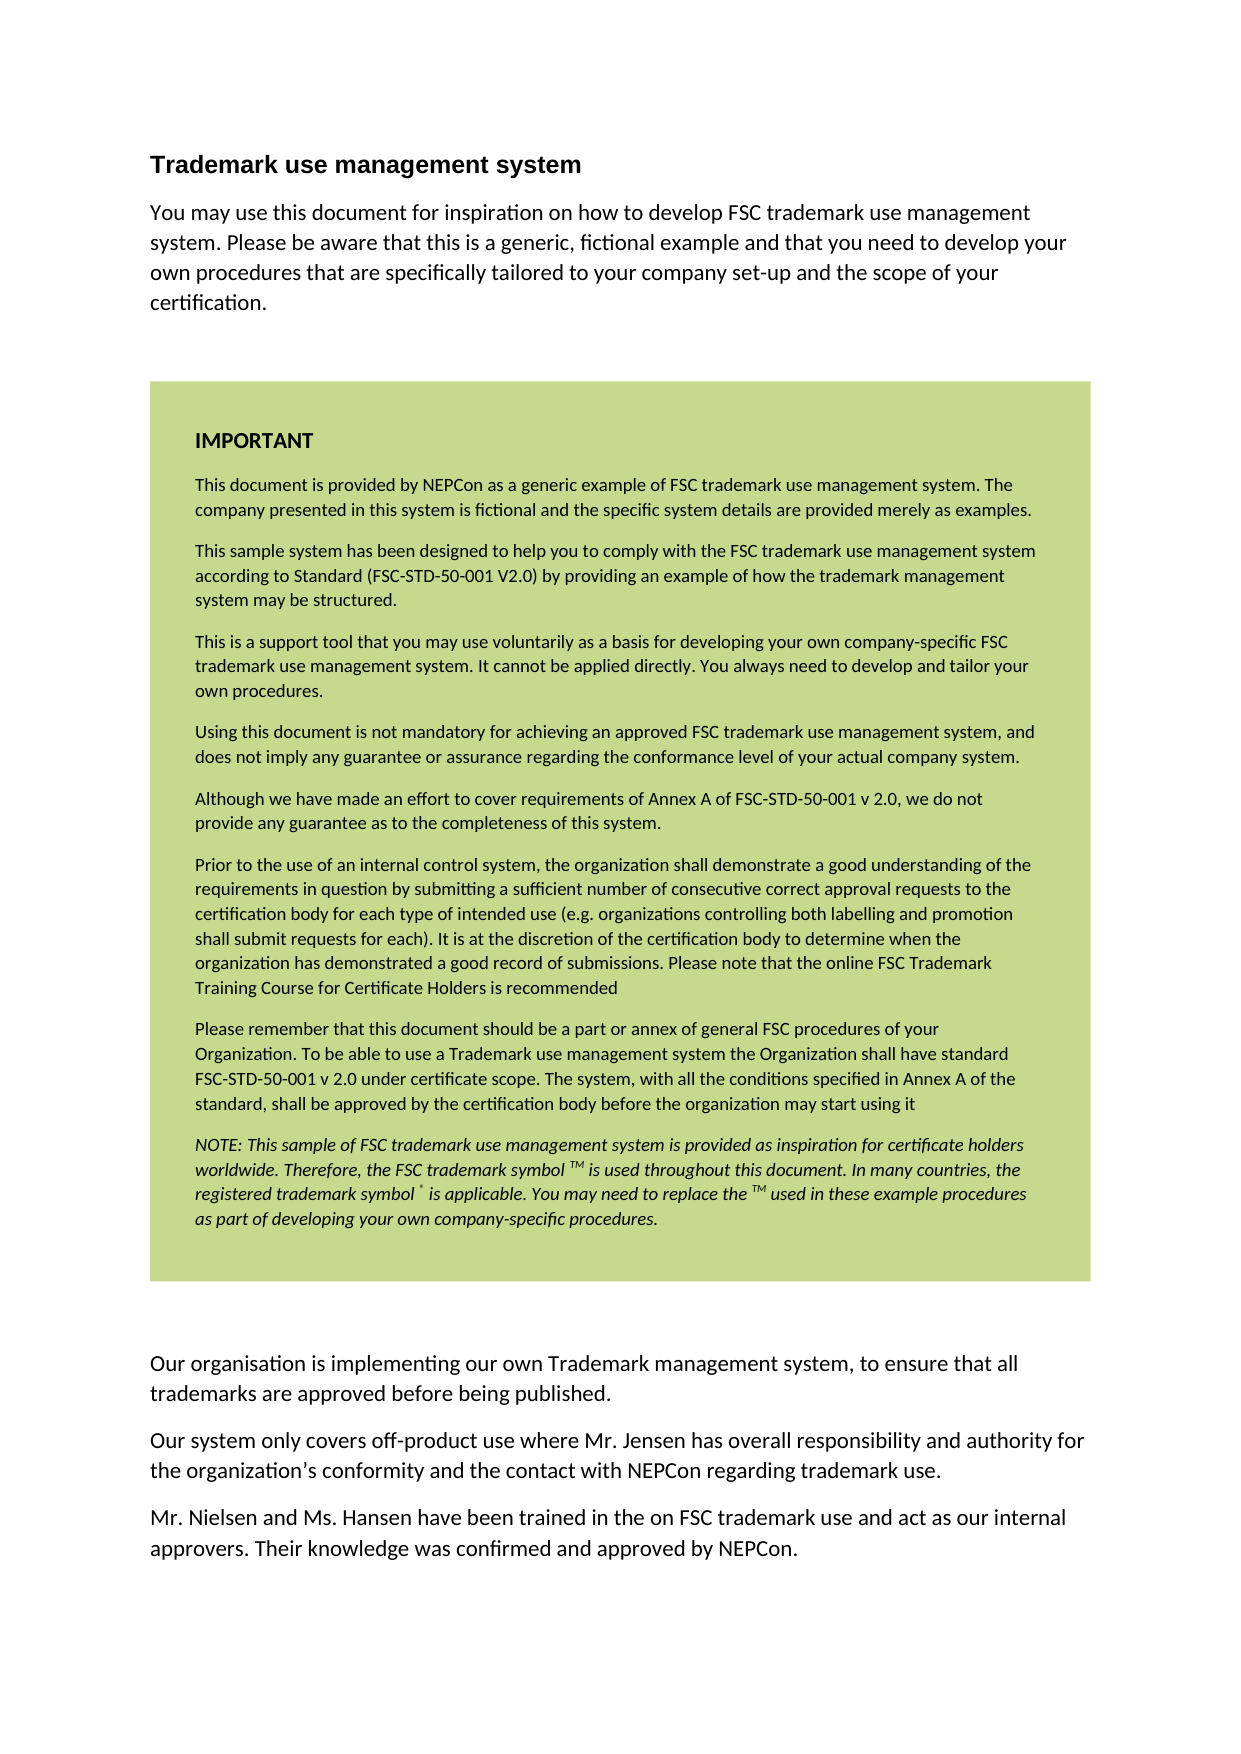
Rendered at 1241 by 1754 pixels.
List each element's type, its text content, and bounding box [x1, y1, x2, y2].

text Our system only covers off-product use where Mr. Jensen has overall responsibility and authority for the organization’s conformity and the contact with NEPCon regarding trademark use. [150, 1426, 1090, 1485]
text Mr. Nielsen and Ms. Hansen have been trained in the on FSC trademark use and act as our internal approvers. Their knowledge was confirmed and approved by NEPCon. [150, 1503, 1090, 1562]
text You may use this document for inspiration on how to develop FSC trademark use management system. Please be aware that this is a generic, fictional example and that you need to develop your own procedures that are specifically tailored to your company set-up and the scope of your certification. [150, 198, 1090, 316]
text Our organisation is implementing our own Trademark management system, to ensure that all trademarks are approved before being published. [150, 1349, 1090, 1408]
text Trademark use management system [150, 150, 1090, 179]
